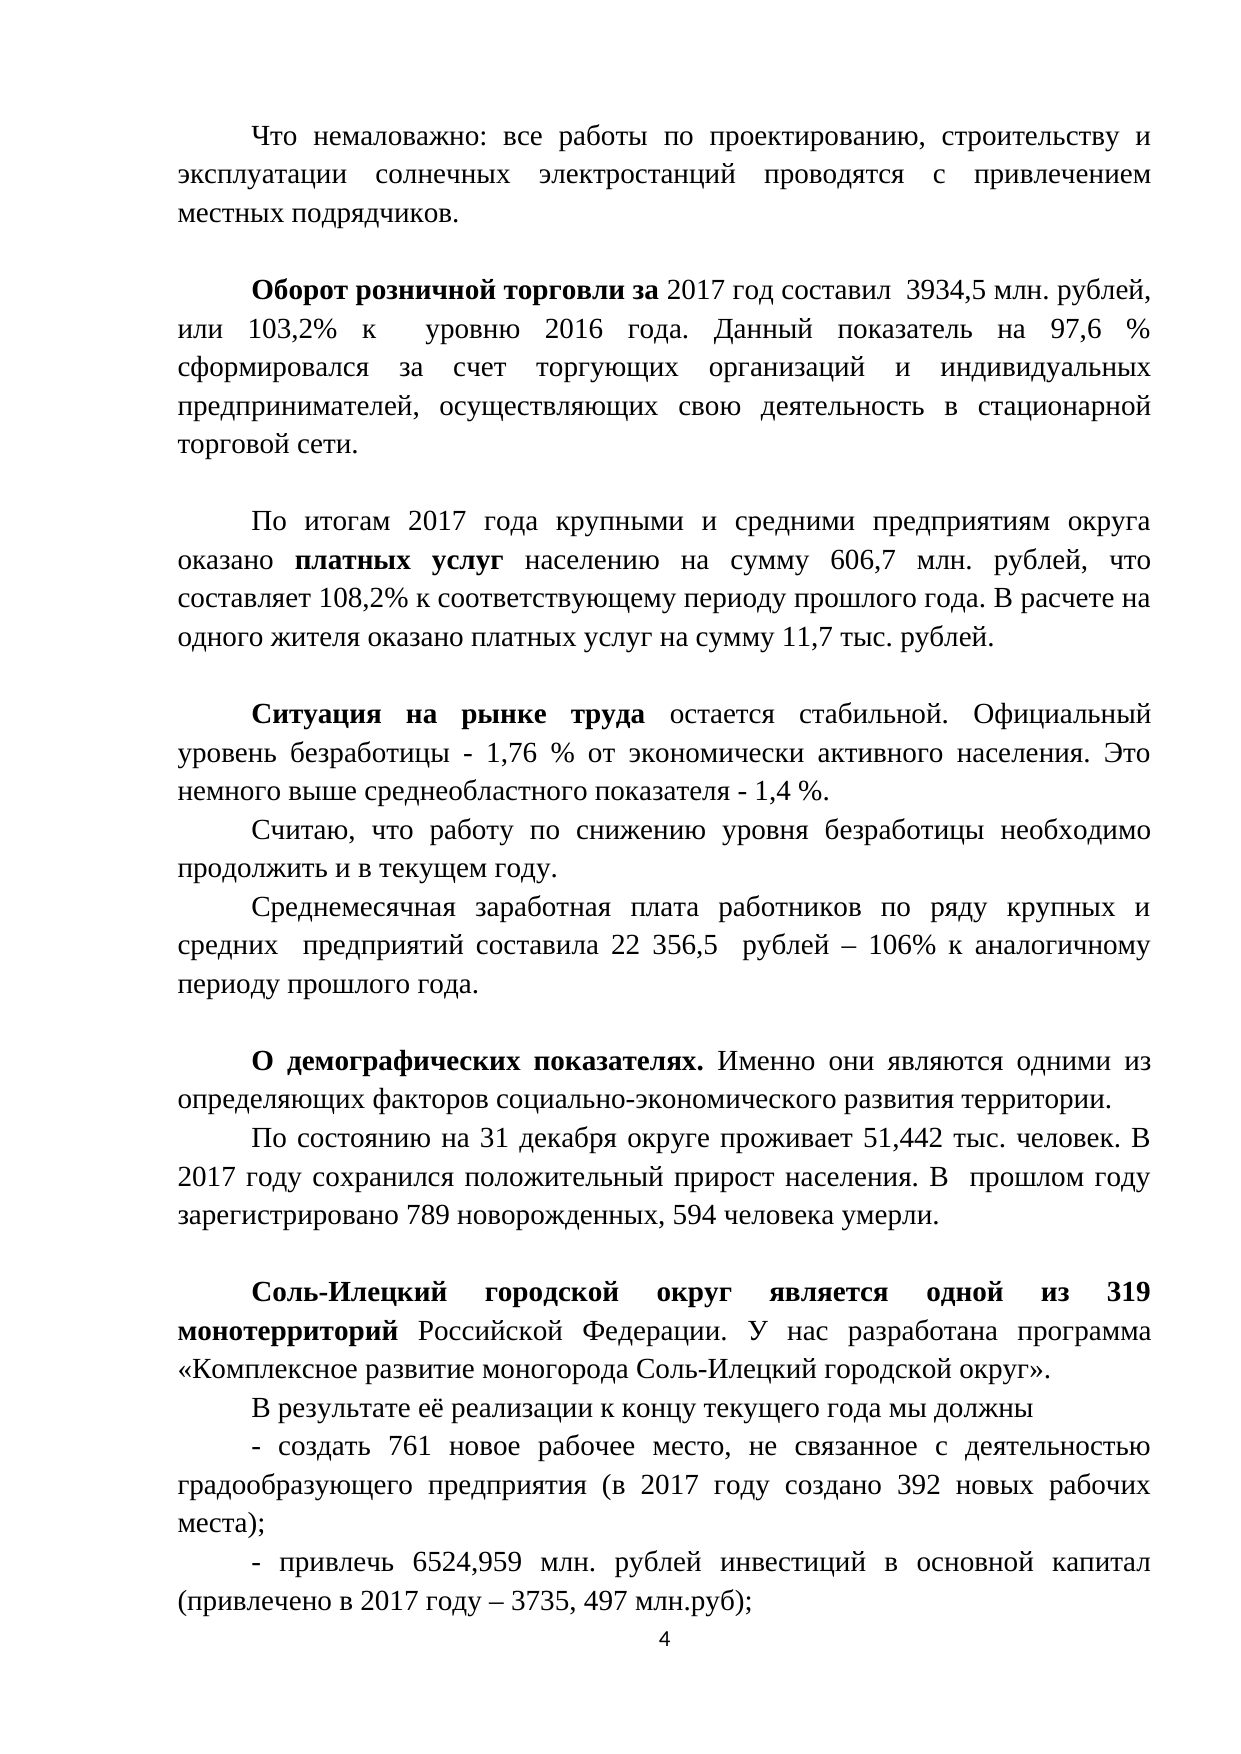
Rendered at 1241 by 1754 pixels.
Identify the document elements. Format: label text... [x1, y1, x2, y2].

text По состоянию на 31 декабря округе проживает 51,442 тыс. человек. В 2017 году сохранился положительный прирост населения. В прошлом году зарегистрировано 789 новорожденных, 594 человека умерли. [177, 1120, 1152, 1231]
text Ситуация на рынке труда остается стабильной. Официальный уровень безработицы - 1,76 % от экономически активного населения. Это немного выше среднеобластного показателя - 1,4 %. [177, 696, 1152, 807]
text Среднемесячная заработная плата работников по ряду крупных и средних предприятий составила 22 356,5 рублей – 106% к аналогичному периоду прошлого года. [177, 889, 1152, 999]
text Оборот розничной торговли за 2017 год составил 3934,5 млн. рублей, или 103,2% к уровню 2016 года. Данный показатель на 97,6 % сформировался за счет торгующих организаций и индивидуальных предпринимателей, осуществляющих свою деятельность в стационарной торговой сети. [177, 272, 1152, 460]
text Что немаловажно: все работы по проектированию, строительству и эксплуатации солнечных электростанций проводятся с привлечением местных подрядчиков. [177, 118, 1152, 229]
text - привлечь 6524,959 млн. рублей инвестиций в основной капитал (привлечено в 2017 году – 3735, 497 млн.руб); [177, 1544, 1152, 1616]
text О демографических показателях. Именно они являются одними из определяющих факторов социально-экономического развития территории. [177, 1043, 1152, 1115]
text Считаю, что работу по снижению уровня безработицы необходимо продолжить и в текущем году. [177, 812, 1152, 884]
text Соль-Илецкий городской округ является одной из 319 монотерриторий Российской Федерации. У нас разработана программа «Комплексное развитие моногорода Соль-Илецкий городской округ». [177, 1274, 1152, 1385]
text - создать 761 новое рабочее место, не связанное с деятельностью градообразующего предприятия (в 2017 году создано 392 новых рабочих места); [177, 1428, 1152, 1539]
text По итогам 2017 года крупными и средними предприятиям округа оказано платных услуг населению на сумму 606,7 млн. рублей, что составляет 108,2% к соответствующему периоду прошлого года. В расчете на одного жителя оказано платных услуг на сумму 11,7 тыс. рублей. [177, 503, 1152, 653]
text В результате её реализации к концу текущего года мы должны [177, 1390, 1152, 1423]
